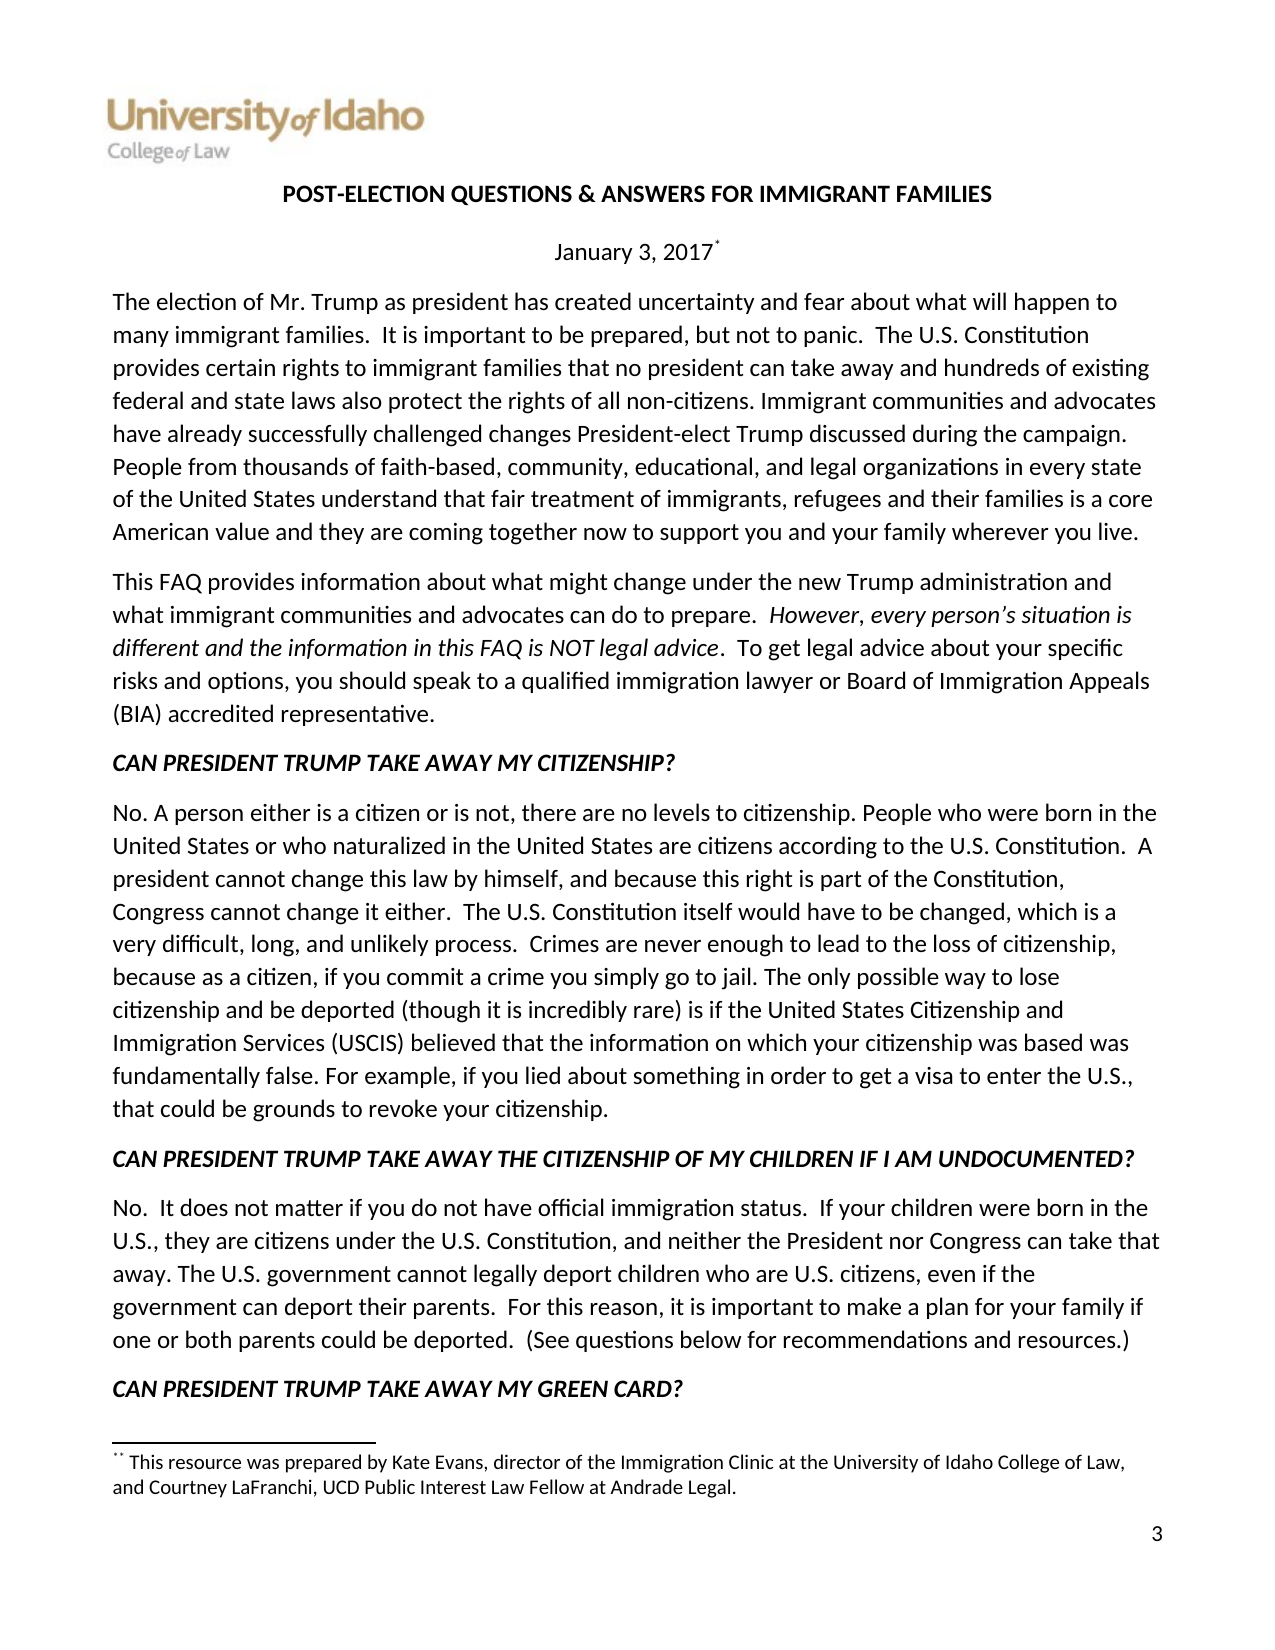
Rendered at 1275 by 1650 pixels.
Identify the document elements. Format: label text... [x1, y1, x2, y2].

text No. A person either is a citizen or is not, there are no levels to citizenship. People who were born in the United States or who naturalized in the United States are citizens according to the U.S. Constitution. A president cannot change this law by himself, and because this right is part of the Constitution, Congress cannot change it either. The U.S. Constitution itself would have to be changed, which is a very difficult, long, and unlikely process. Crimes are never enough to lead to the loss of citizenship, because as a citizen, if you commit a crime you simply go to jail. The only possible way to lose citizenship and be deported (though it is incredibly rare) is if the United States Citizenship and Immigration Services (USCIS) believed that the information on which your citizenship was based was fundamentally false. For example, if you lied about something in order to get a visa to enter the U.S., that could be grounds to revoke your citizenship. [112, 797, 1162, 1124]
text This FAQ provides information about what might change under the new Trump administration and what immigrant communities and advocates can do to prepare. However, every person’s situation is different and the information in this FAQ is NOT legal advice. To get legal advice about your specific risks and options, you should speak to a qualified immigration lawyer or Board of Immigration Appeals (BIA) accredited representative. [112, 566, 1162, 728]
text Post-Election Questions & Answers for Immigrant Families [112, 178, 1162, 208]
text January 3, 2017* [112, 237, 1162, 267]
text The election of Mr. Trump as president has created uncertainty and fear about what will happen to many immigrant families. It is important to be prepared, but not to panic. The U.S. Constitution provides certain rights to immigrant families that no president can take away and hundreds of existing federal and state laws also protect the rights of all non-citizens. Immigrant communities and advocates have already successfully challenged changes President-elect Trump discussed during the campaign. People from thousands of faith-based, community, educational, and legal organizations in every state of the United States understand that fair treatment of immigrants, refugees and their families is a core American value and they are coming together now to support you and your family wherever you live. [112, 286, 1162, 547]
picture [57, 62, 477, 189]
text No. It does not matter if you do not have official immigration status. If your children were born in the U.S., they are citizens under the U.S. Constitution, and neither the President nor Congress can take that away. The U.S. government cannot legally deport children who are U.S. citizens, even if the government can deport their parents. For this reason, it is important to make a plan for your family if one or both parents could be deported. (See questions below for recommendations and resources.) [112, 1192, 1162, 1354]
text Can President Trump take away my citizenship? [112, 747, 1162, 778]
text Can President Trump take away my green card? [112, 1374, 1162, 1404]
text Can President Trump take away the citizenship of my children if I am undocumented? [112, 1143, 1162, 1173]
